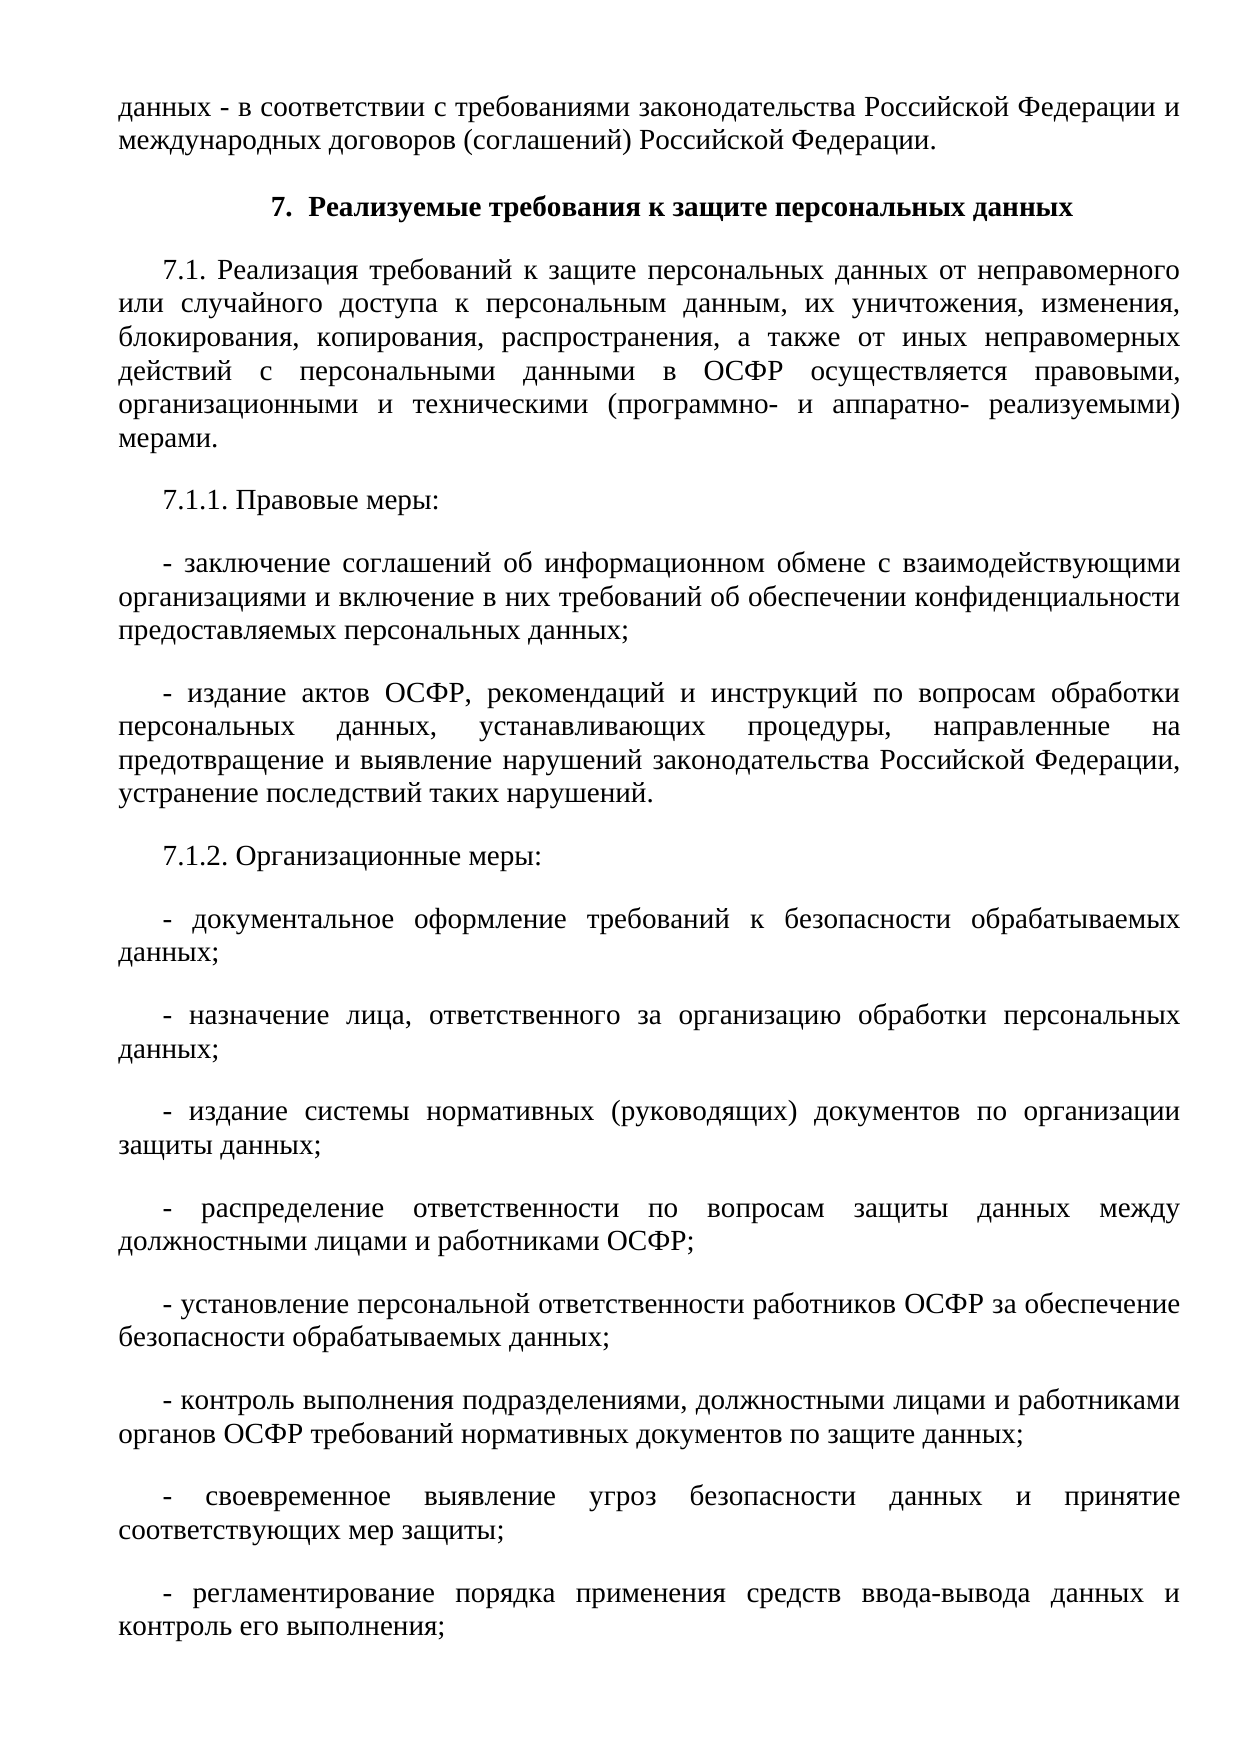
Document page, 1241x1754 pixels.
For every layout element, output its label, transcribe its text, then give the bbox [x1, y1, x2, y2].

text - своевременное выявление угроз безопасности данных и принятие соответствующих мер защиты; [118, 1478, 1181, 1546]
text - назначение лица, ответственного за организацию обработки персональных данных; [118, 997, 1181, 1064]
text 7.1. Реализация требований к защите персональных данных от неправомерного или случайного доступа к персональным данным, их уничтожения, изменения, блокирования, копирования, распространения, а также от иных неправомерных действий с персональными данными в ОСФР осуществляется правовыми, организационными и техническими (программно- и аппаратно- реализуемыми) мерами. [118, 252, 1181, 453]
text - регламентирование порядка применения средств ввода-вывода данных и контроль его выполнения; [118, 1575, 1181, 1642]
text - установление персональной ответственности работников ОСФР за обеспечение безопасности обрабатываемых данных; [118, 1286, 1181, 1353]
text 7.1.2. Организационные меры: [118, 838, 1181, 872]
text - документальное оформление требований к безопасности обрабатываемых данных; [118, 901, 1181, 968]
text 7.1.1. Правовые меры: [118, 482, 1181, 516]
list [118, 89, 1181, 156]
text - издание системы нормативных (руководящих) документов по организации защиты данных; [118, 1093, 1181, 1161]
text - контроль выполнения подразделениями, должностными лицами и работниками органов ОСФР требований нормативных документов по защите данных; [118, 1382, 1181, 1449]
text - заключение соглашений об информационном обмене с взаимодействующими организациями и включение в них требований об обеспечении конфиденциальности предоставляемых персональных данных; [118, 545, 1181, 646]
text - издание актов ОСФР, рекомендаций и инструкций по вопросам обработки персональных данных, устанавливающих процедуры, направленные на предотвращение и выявление нарушений законодательства Российской Федерации, устранение последствий таких нарушений. [118, 675, 1181, 809]
list Реализуемые требования к защите персональных данных [162, 189, 1181, 223]
text - распределение ответственности по вопросам защиты данных между должностными лицами и работниками ОСФР; [118, 1190, 1181, 1257]
